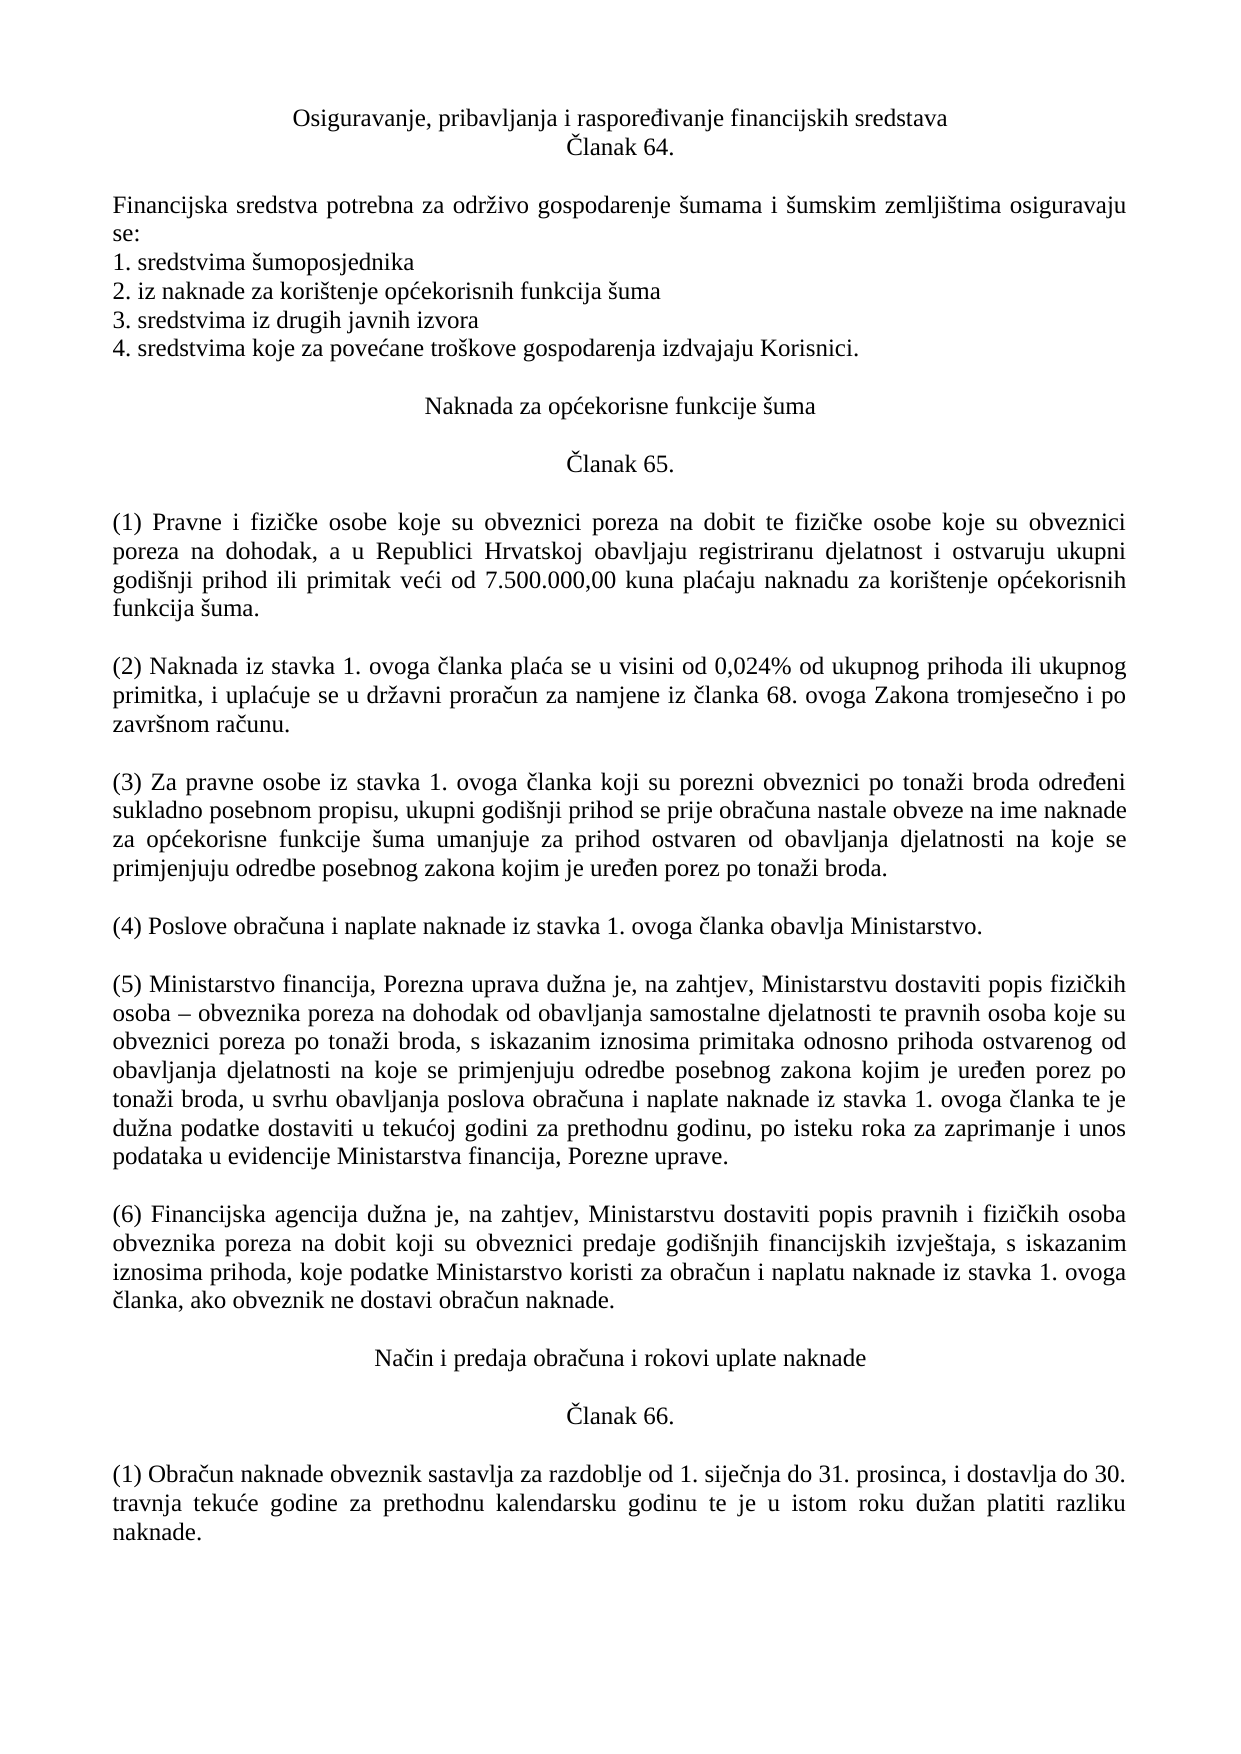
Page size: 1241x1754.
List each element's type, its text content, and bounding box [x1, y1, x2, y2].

text Način i predaja obračuna i rokovi uplate naknade [112, 1343, 1128, 1372]
text (4) Poslove obračuna i naplate naknade iz stavka 1. ovoga članka obavlja Ministarstvo. [112, 911, 1128, 940]
text (2) Naknada iz stavka 1. ovoga članka plaća se u visini od 0,024% od ukupnog prihoda ili ukupnog primitka, i uplaćuje se u državni proračun za namjene iz članka 68. ovoga Zakona tromjesečno i po završnom računu. [112, 651, 1128, 738]
text Članak 66. [112, 1401, 1128, 1430]
text (5) Ministarstvo financija, Porezna uprava dužna je, na zahtjev, Ministarstvu dostaviti popis fizičkih osoba – obveznika poreza na dohodak od obavljanja samostalne djelatnosti te pravnih osoba koje su obveznici poreza po tonaži broda, s iskazanim iznosima primitaka odnosno prihoda ostvarenog od obavljanja djelatnosti na koje se primjenjuju odredbe posebnog zakona kojim je uređen porez po tonaži broda, u svrhu obavljanja poslova obračuna i naplate naknade iz stavka 1. ovoga članka te je dužna podatke dostaviti u tekućoj godini za prethodnu godinu, po isteku roka za zaprimanje i unos podataka u evidencije Ministarstva financija, Porezne uprave. [112, 969, 1128, 1170]
text Članak 64. [112, 132, 1128, 161]
text Naknada za općekorisne funkcije šuma [112, 391, 1128, 420]
text 1. sredstvima šumoposjednika [112, 247, 1128, 276]
text 4. sredstvima koje za povećane troškove gospodarenja izdvajaju Korisnici. [112, 333, 1128, 362]
text (1) Obračun naknade obveznik sastavlja za razdoblje od 1. siječnja do 31. prosinca, i dostavlja do 30. travnja tekuće godine za prethodnu kalendarsku godinu te je u istom roku dužan platiti razliku naknade. [112, 1459, 1128, 1546]
text Osiguravanje, pribavljanja i raspoređivanje financijskih sredstava [112, 103, 1128, 132]
text Članak 65. [112, 449, 1128, 478]
text (1) Pravne i fizičke osobe koje su obveznici poreza na dobit te fizičke osobe koje su obveznici poreza na dohodak, a u Republici Hrvatskoj obavljaju registriranu djelatnost i ostvaruju ukupni godišnji prihod ili primitak veći od 7.500.000,00 kuna plaćaju naknadu za korištenje općekorisnih funkcija šuma. [112, 507, 1128, 622]
text Financijska sredstva potrebna za održivo gospodarenje šumama i šumskim zemljištima osiguravaju se: [112, 190, 1128, 247]
text (3) Za pravne osobe iz stavka 1. ovoga članka koji su porezni obveznici po tonaži broda određeni sukladno posebnom propisu, ukupni godišnji prihod se prije obračuna nastale obveze na ime naknade za općekorisne funkcije šuma umanjuje za prihod ostvaren od obavljanja djelatnosti na koje se primjenjuju odredbe posebnog zakona kojim je uređen porez po tonaži broda. [112, 767, 1128, 882]
text (6) Financijska agencija dužna je, na zahtjev, Ministarstvu dostaviti popis pravnih i fizičkih osoba obveznika poreza na dobit koji su obveznici predaje godišnjih financijskih izvještaja, s iskazanim iznosima prihoda, koje podatke Ministarstvo koristi za obračun i naplatu naknade iz stavka 1. ovoga članka, ako obveznik ne dostavi obračun naknade. [112, 1199, 1128, 1314]
text 3. sredstvima iz drugih javnih izvora [112, 305, 1128, 333]
text 2. iz naknade za korištenje općekorisnih funkcija šuma [112, 276, 1128, 305]
